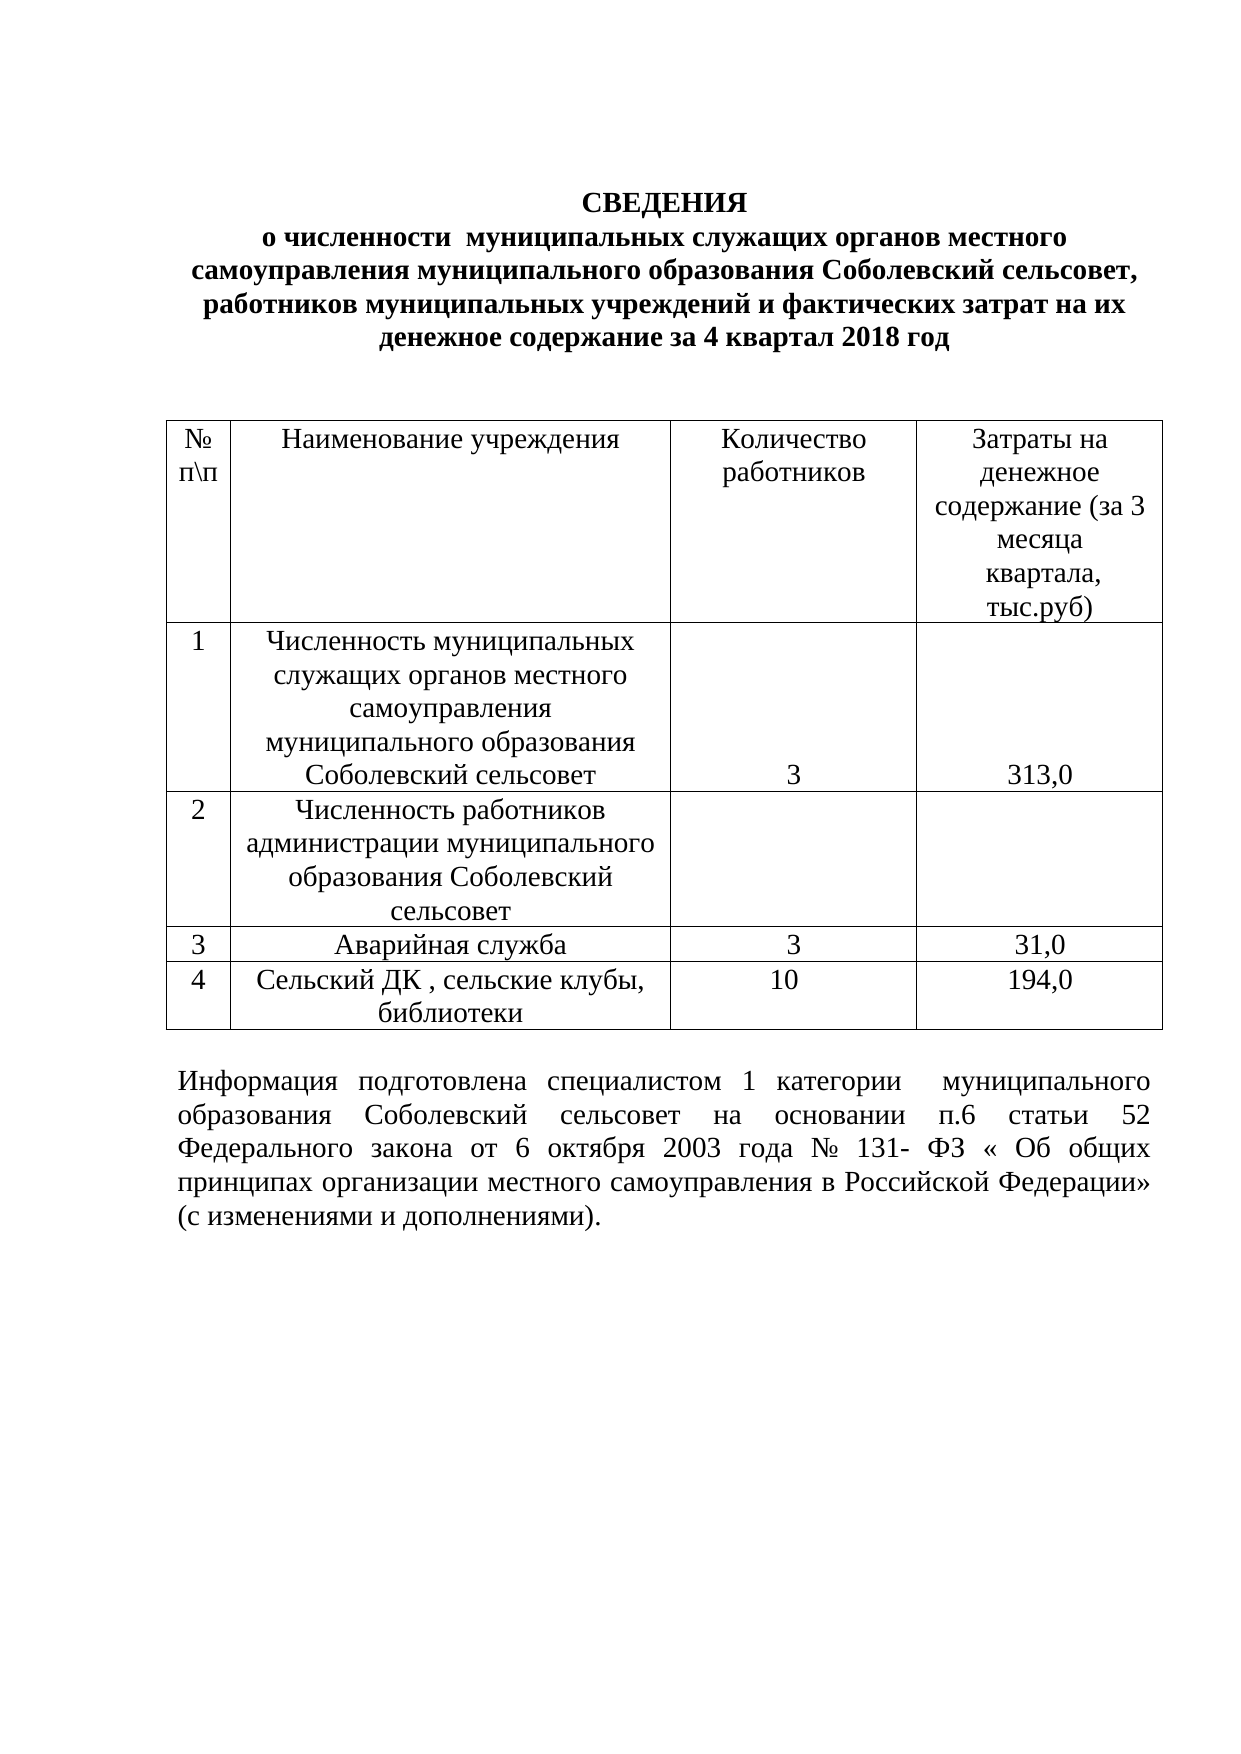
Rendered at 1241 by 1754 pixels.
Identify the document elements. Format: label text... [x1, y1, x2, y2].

table_cell Численность работников администрации муниципального образования Соболевский сельсовет [231, 792, 670, 926]
table_cell 3 [671, 623, 916, 791]
table_header Количество работников [671, 421, 916, 622]
table_cell 3 [167, 927, 230, 961]
table_cell [917, 792, 1162, 926]
table_cell 2 [167, 792, 230, 926]
text Информация подготовлена специалистом 1 категории муниципального образования Соболевский сельсовет на основании п.6 статьи 52 Федерального закона от 6 октября 2003 года № 131- ФЗ « Об общих принципах организации местного самоуправления в Российской Федерации» (с изменениями и дополнениями). [177, 1063, 1152, 1231]
table_cell Численность муниципальных служащих органов местного самоуправления муниципального образования Соболевский сельсовет [231, 623, 670, 791]
table_cell 194,0 [917, 962, 1162, 1029]
table_header № п\п [167, 421, 230, 622]
table_cell Аварийная служба [231, 927, 670, 961]
table_cell 31,0 [917, 927, 1162, 961]
table_header Затраты на денежное содержание (за 3 месяца квартала, тыс.руб) [917, 421, 1162, 622]
text СВЕДЕНИЯ [177, 185, 1152, 219]
table_cell 313,0 [917, 623, 1162, 791]
table_cell Сельский ДК , сельские клубы, библиотеки [231, 962, 670, 1029]
table_cell 10 [671, 962, 916, 1029]
table_cell 1 [167, 623, 230, 791]
table_cell 4 [167, 962, 230, 1029]
text о численности муниципальных служащих органов местного самоуправления муниципального образования Соболевский сельсовет, работников муниципальных учреждений и фактических затрат на их денежное содержание за 4 квартал 2018 год [177, 219, 1152, 353]
table_cell [671, 792, 916, 926]
table_cell 3 [671, 927, 916, 961]
table_header Наименование учреждения [231, 421, 670, 622]
